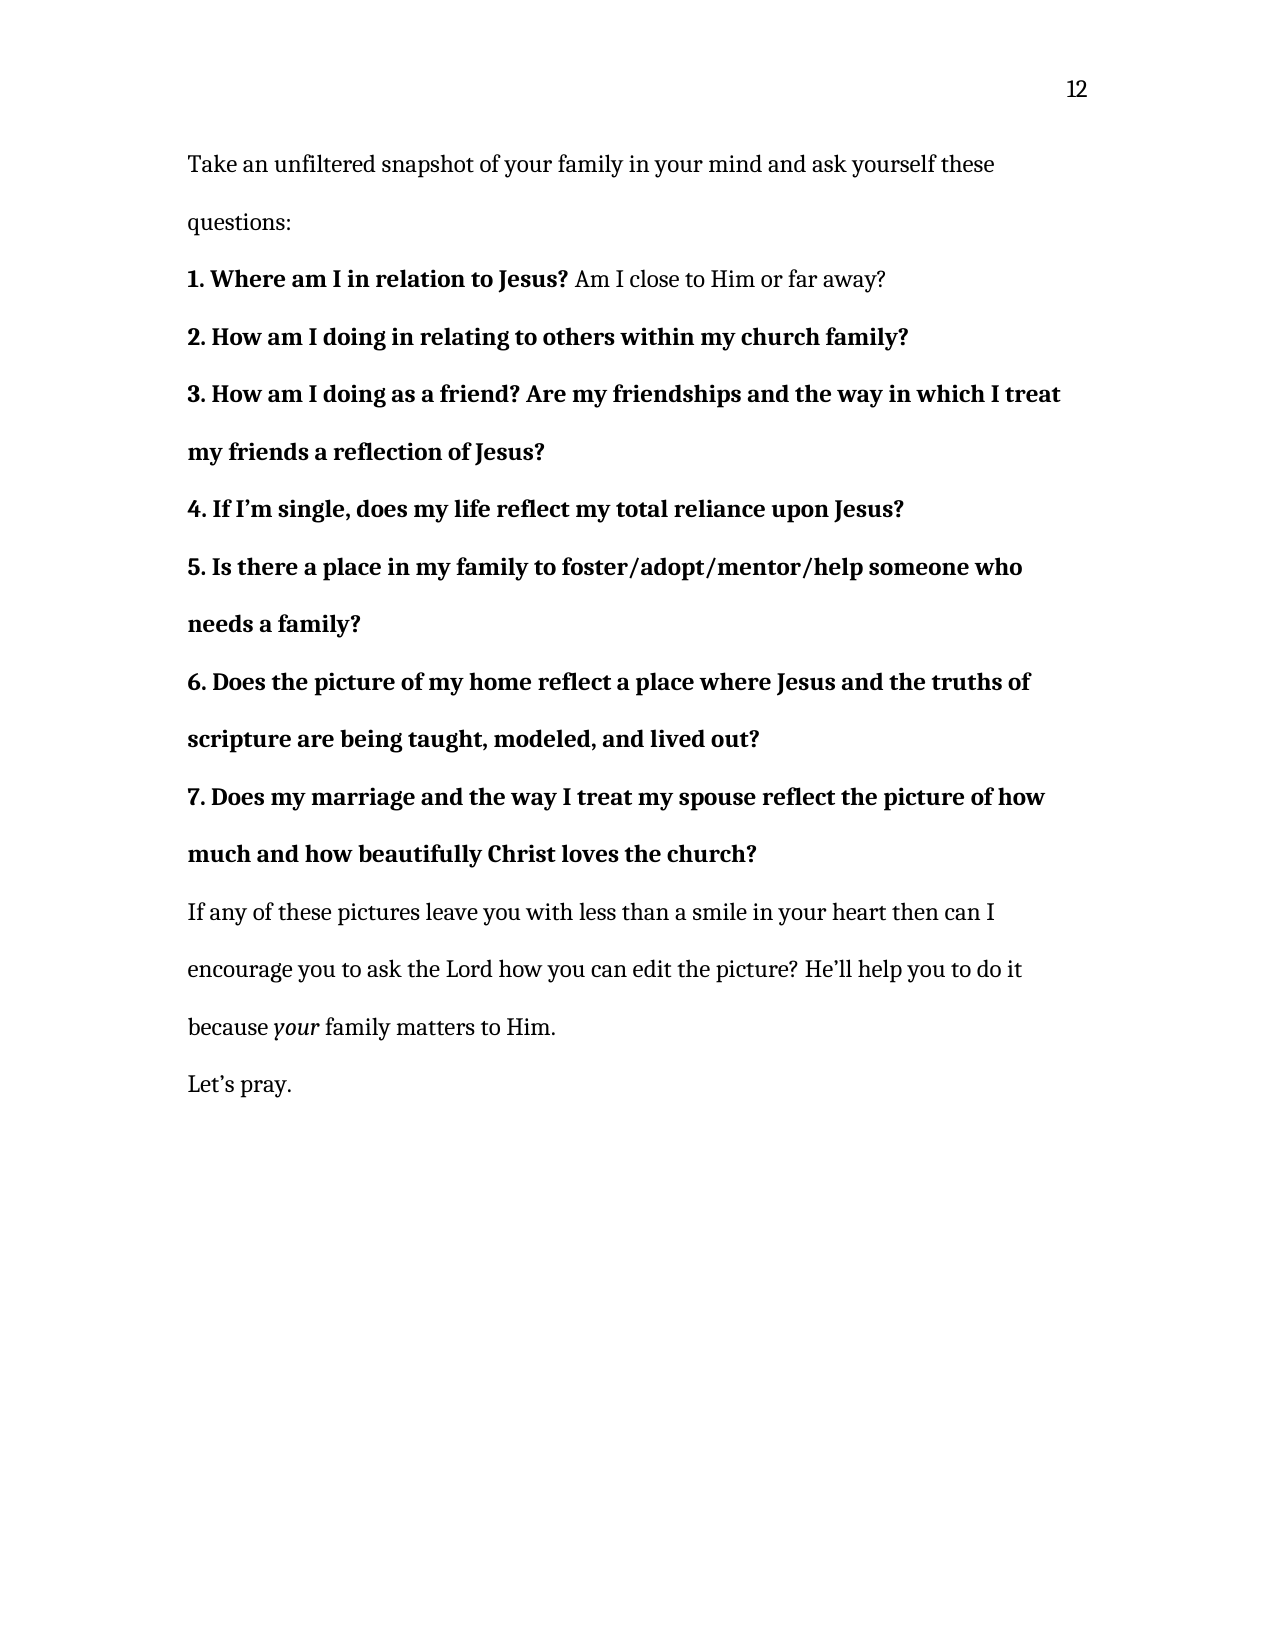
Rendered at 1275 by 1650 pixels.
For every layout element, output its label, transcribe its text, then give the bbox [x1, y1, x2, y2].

text 6. Does the picture of my home reflect a place where Jesus and the truths of scripture are being taught, modeled, and lived out? [187, 667, 1087, 754]
text 2. How am I doing in relating to others within my church family? [187, 322, 1087, 351]
text 3. How am I doing as a friend? Are my friendships and the way in which I treat my friends a reflection of Jesus? [187, 380, 1087, 466]
text 5. Is there a place in my family to foster/adopt/mentor/help someone who needs a family? [187, 552, 1087, 639]
text Take an unfiltered snapshot of your family in your mind and ask yourself these questions: [187, 150, 1087, 236]
text 4. If I’m single, does my life reflect my total reliance upon Jesus? [187, 495, 1087, 524]
text If any of these pictures leave you with less than a smile in your heart then can I encourage you to ask the Lord how you can edit the picture? He’ll help you to do it because your family matters to Him. [187, 897, 1087, 1041]
text Let’s pray. [187, 1070, 1087, 1099]
text 1. Where am I in relation to Jesus? Am I close to Him or far away? [187, 265, 1087, 294]
text 7. Does my marriage and the way I treat my spouse reflect the picture of how much and how beautifully Christ loves the church? [187, 782, 1087, 869]
